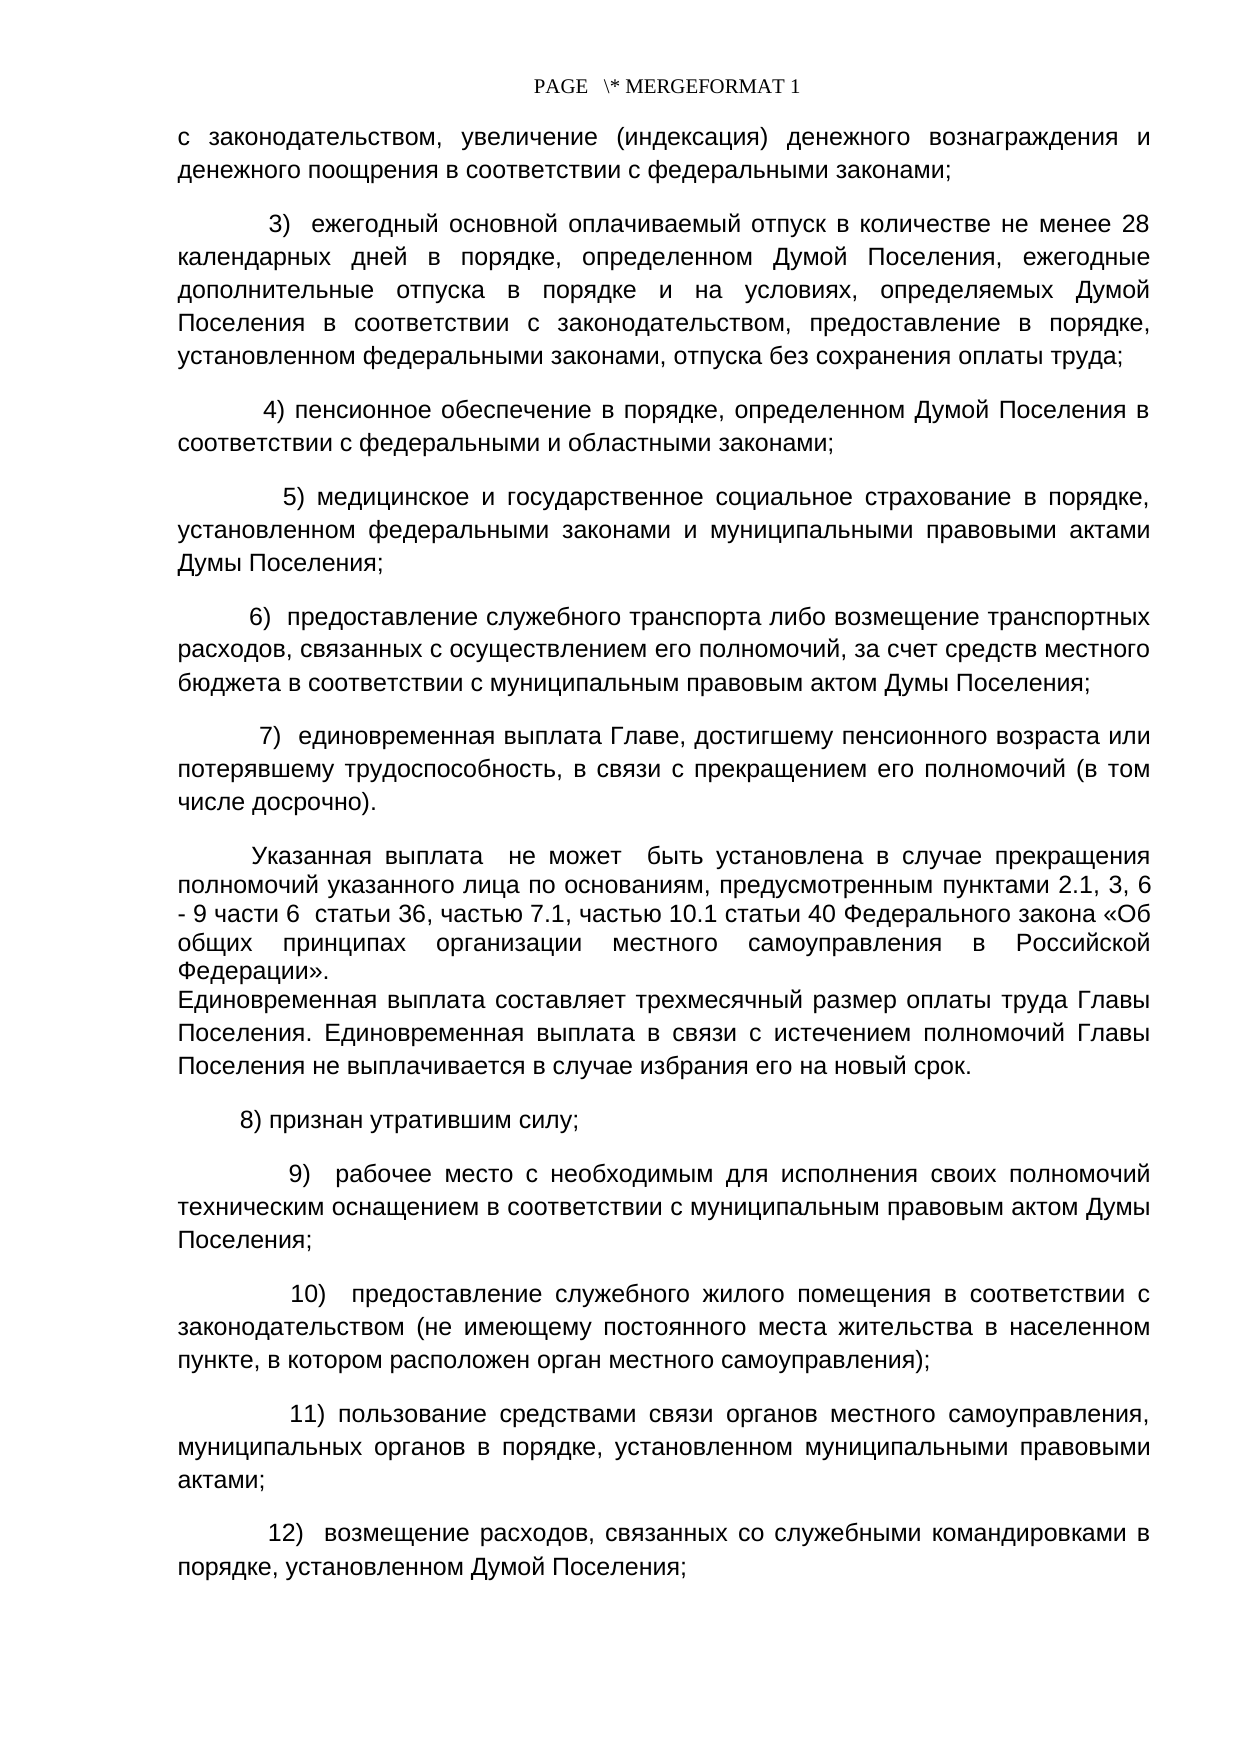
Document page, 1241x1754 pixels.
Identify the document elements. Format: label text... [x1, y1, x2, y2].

text 7) единовременная выплата Главе, достигшему пенсионного возраста или потерявшему трудоспособность, в связи с прекращением его полномочий (в том числе досрочно). [177, 721, 1152, 816]
text 5) медицинское и государственное социальное страхование в порядке, установленном федеральными законами и муниципальными правовыми актами Думы Поселения; [177, 482, 1152, 576]
text 10) предоставление служебного жилого помещения в соответствии с законодательством (не имеющему постоянного места жительства в населенном пункте, в котором расположен орган местного самоуправления); [177, 1279, 1152, 1373]
text 6) предоставление служебного транспорта либо возмещение транспортных расходов, связанных с осуществлением его полномочий, за счет средств местного бюджета в соответствии с муниципальным правовым актом Думы Поселения; [177, 601, 1152, 696]
text 4) пенсионное обеспечение в порядке, определенном Думой Поселения в соответствии с федеральными и областными законами; [177, 395, 1152, 456]
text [177, 122, 1152, 184]
text 12) возмещение расходов, связанных со служебными командировками в порядке, установленном Думой Поселения; [177, 1518, 1152, 1580]
text Указанная выплата не может быть установлена в случае прекращения полномочий указанного лица по основаниям, предусмотренным пунктами 2.1, 3, 6 - 9 части 6 статьи 36, частью 7.1, частью 10.1 статьи 40 Федерального закона «Об общих принципах организации местного самоуправления в Российской Федерации». [177, 841, 1152, 985]
text Единовременная выплата составляет трехмесячный размер оплаты труда Главы Поселения. Единовременная выплата в связи с истечением полномочий Главы Поселения не выплачивается в случае избрания его на новый срок. [177, 985, 1152, 1080]
text 11) пользование средствами связи органов местного самоуправления, муниципальных органов в порядке, установленном муниципальными правовыми актами; [177, 1398, 1152, 1493]
text 9) рабочее место с необходимым для исполнения своих полномочий техническим оснащением в соответствии с муниципальным правовым актом Думы Поселения; [177, 1159, 1152, 1253]
text 3) ежегодный основной оплачиваемый отпуск в количестве не менее 28 календарных дней в порядке, определенном Думой Поселения, ежегодные дополнительные отпуска в порядке и на условиях, определяемых Думой Поселения в соответствии с законодательством, предоставление в порядке, установленном федеральными законами, отпуска без сохранения оплаты труда; [177, 209, 1152, 369]
text 8) признан утратившим силу; [177, 1105, 1152, 1134]
